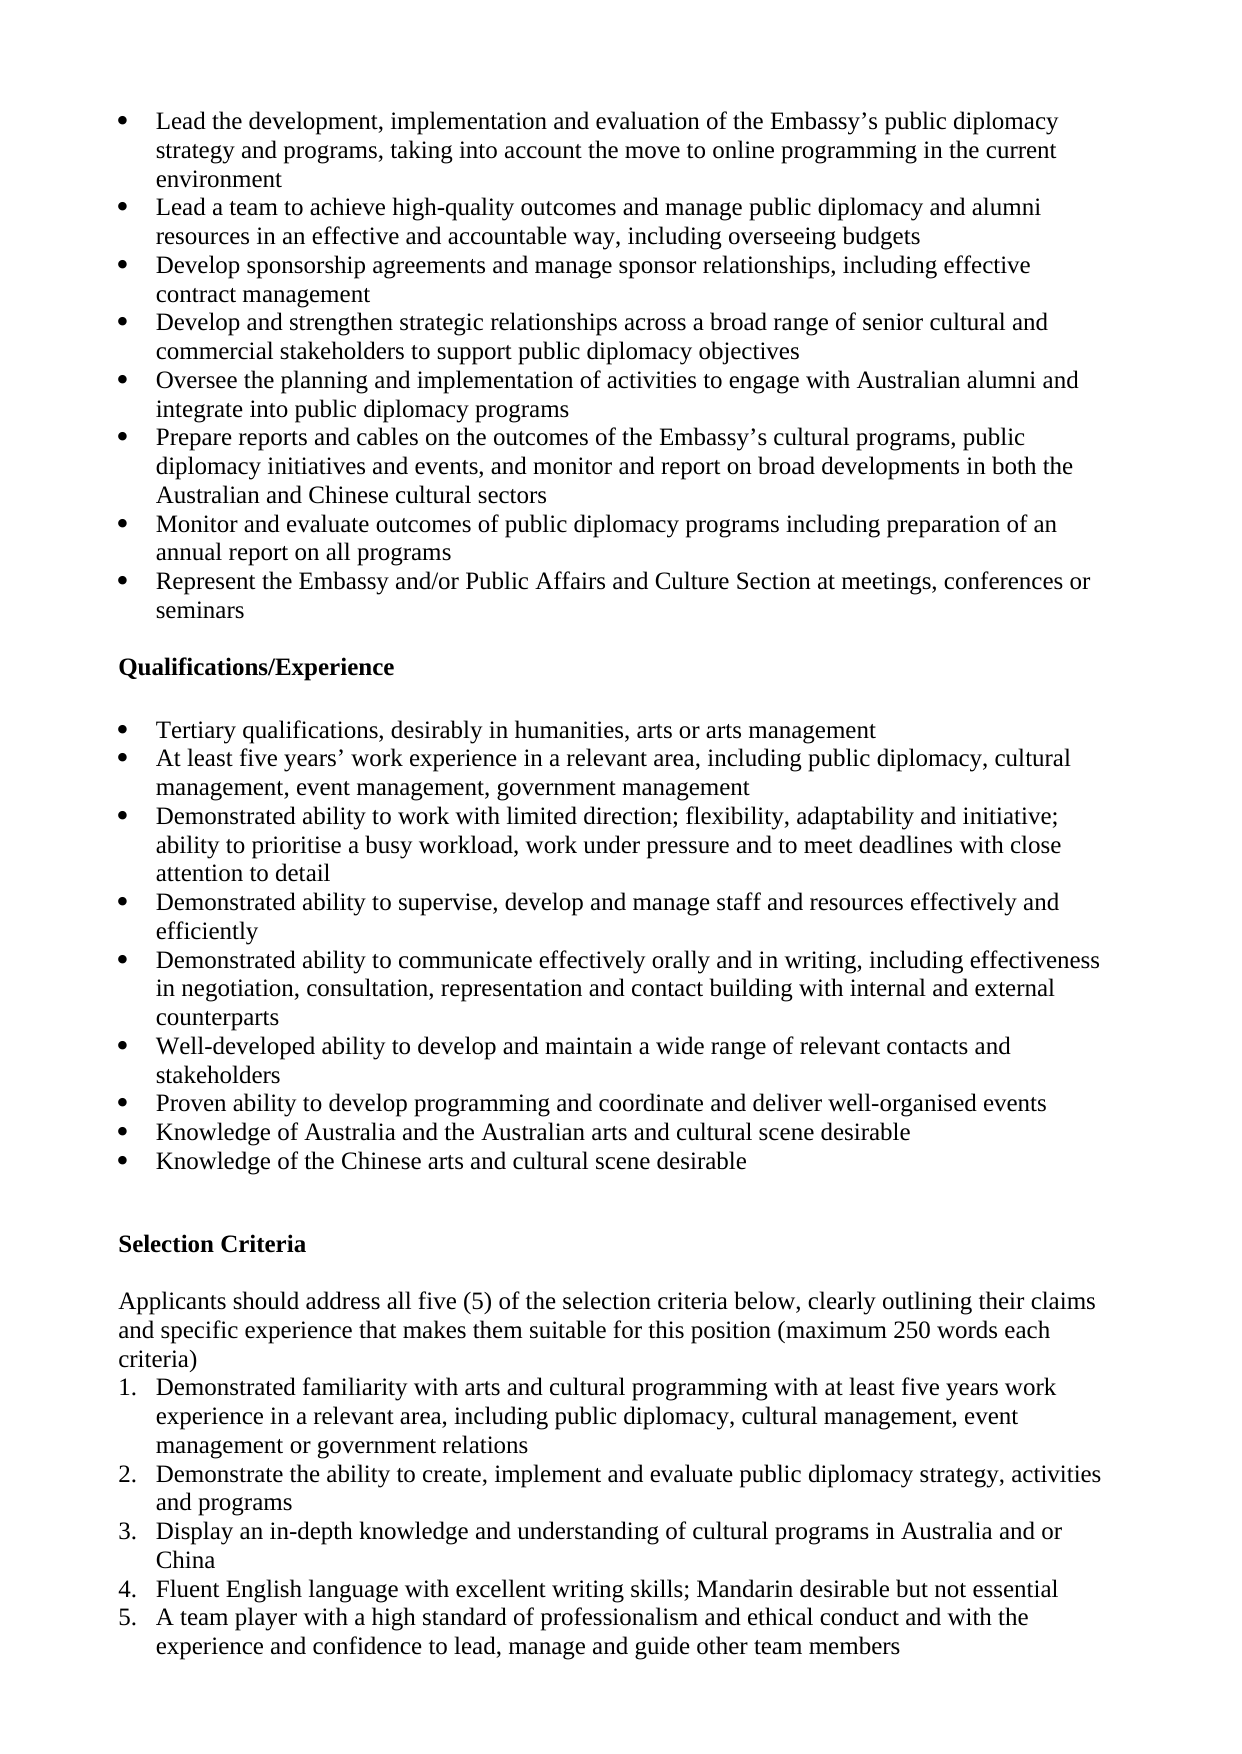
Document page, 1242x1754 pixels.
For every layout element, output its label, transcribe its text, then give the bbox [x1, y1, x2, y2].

list Oversee the planning and implementation of activities to engage with Australian alumni and integrate into public diplomacy programs [118, 365, 1107, 422]
list Tertiary qualifications, desirably in humanities, arts or arts management [118, 715, 1107, 743]
list At least five years’ work experience in a relevant area, including public diplomacy, cultural management, event management, government management [118, 743, 1107, 801]
list Demonstrate the ability to create, implement and evaluate public diplomacy strategy, activities and programs [118, 1459, 1107, 1516]
text criteria) [118, 1344, 1107, 1372]
text Selection Criteria [118, 1229, 1107, 1257]
list Prepare reports and cables on the outcomes of the Embassy’s cultural programs, public diplomacy initiatives and events, and monitor and report on broad developments in both the Australian and Chinese cultural sectors [118, 422, 1107, 509]
list Demonstrated ability to work with limited direction; flexibility, adaptability and initiative; ability to prioritise a busy workload, work under pressure and to meet deadlines with close attention to detail [118, 801, 1107, 887]
list Display an in-depth knowledge and understanding of cultural programs in Australia and or China [118, 1516, 1107, 1574]
list Knowledge of the Chinese arts and cultural scene desirable [118, 1146, 1107, 1175]
list Represent the Embassy and/or Public Affairs and Culture Section at meetings, conferences or seminars [118, 566, 1107, 624]
list Fluent English language with excellent writing skills; Mandarin desirable but not essential [118, 1574, 1107, 1602]
list Monitor and evaluate outcomes of public diplomacy programs including preparation of an annual report on all programs [118, 509, 1107, 566]
text Applicants should address all five (5) of the selection criteria below, clearly outlining their claims [118, 1286, 1107, 1315]
list Knowledge of Australia and the Australian arts and cultural scene desirable [118, 1117, 1107, 1146]
list Demonstrated ability to communicate effectively orally and in writing, including effectiveness in negotiation, consultation, representation and contact building with internal and external counterparts [118, 945, 1107, 1031]
text Qualifications/Experience [118, 652, 1107, 681]
list A team player with a high standard of professionalism and ethical conduct and with the experience and confidence to lead, manage and guide other team members [118, 1602, 1107, 1660]
list Develop sponsorship agreements and manage sponsor relationships, including effective contract management [118, 250, 1107, 307]
list Develop and strengthen strategic relationships across a broad range of senior cultural and commercial stakeholders to support public diplomacy objectives [118, 307, 1107, 365]
list Demonstrated ability to supervise, develop and manage staff and resources effectively and efficiently [118, 887, 1107, 945]
list Demonstrated familiarity with arts and cultural programming with at least five years work experience in a relevant area, including public diplomacy, cultural management, event management or government relations [118, 1372, 1107, 1459]
list Proven ability to develop programming and coordinate and deliver well-organised events [118, 1088, 1107, 1117]
list Lead the development, implementation and evaluation of the Embassy’s public diplomacy strategy and programs, taking into account the move to online programming in the current environment [118, 106, 1107, 192]
text and specific experience that makes them suitable for this position (maximum 250 words each [118, 1315, 1107, 1344]
list Well-developed ability to develop and maintain a wide range of relevant contacts and stakeholders [118, 1031, 1107, 1088]
list Lead a team to achieve high-quality outcomes and manage public diplomacy and alumni resources in an effective and accountable way, including overseeing budgets [118, 192, 1107, 250]
